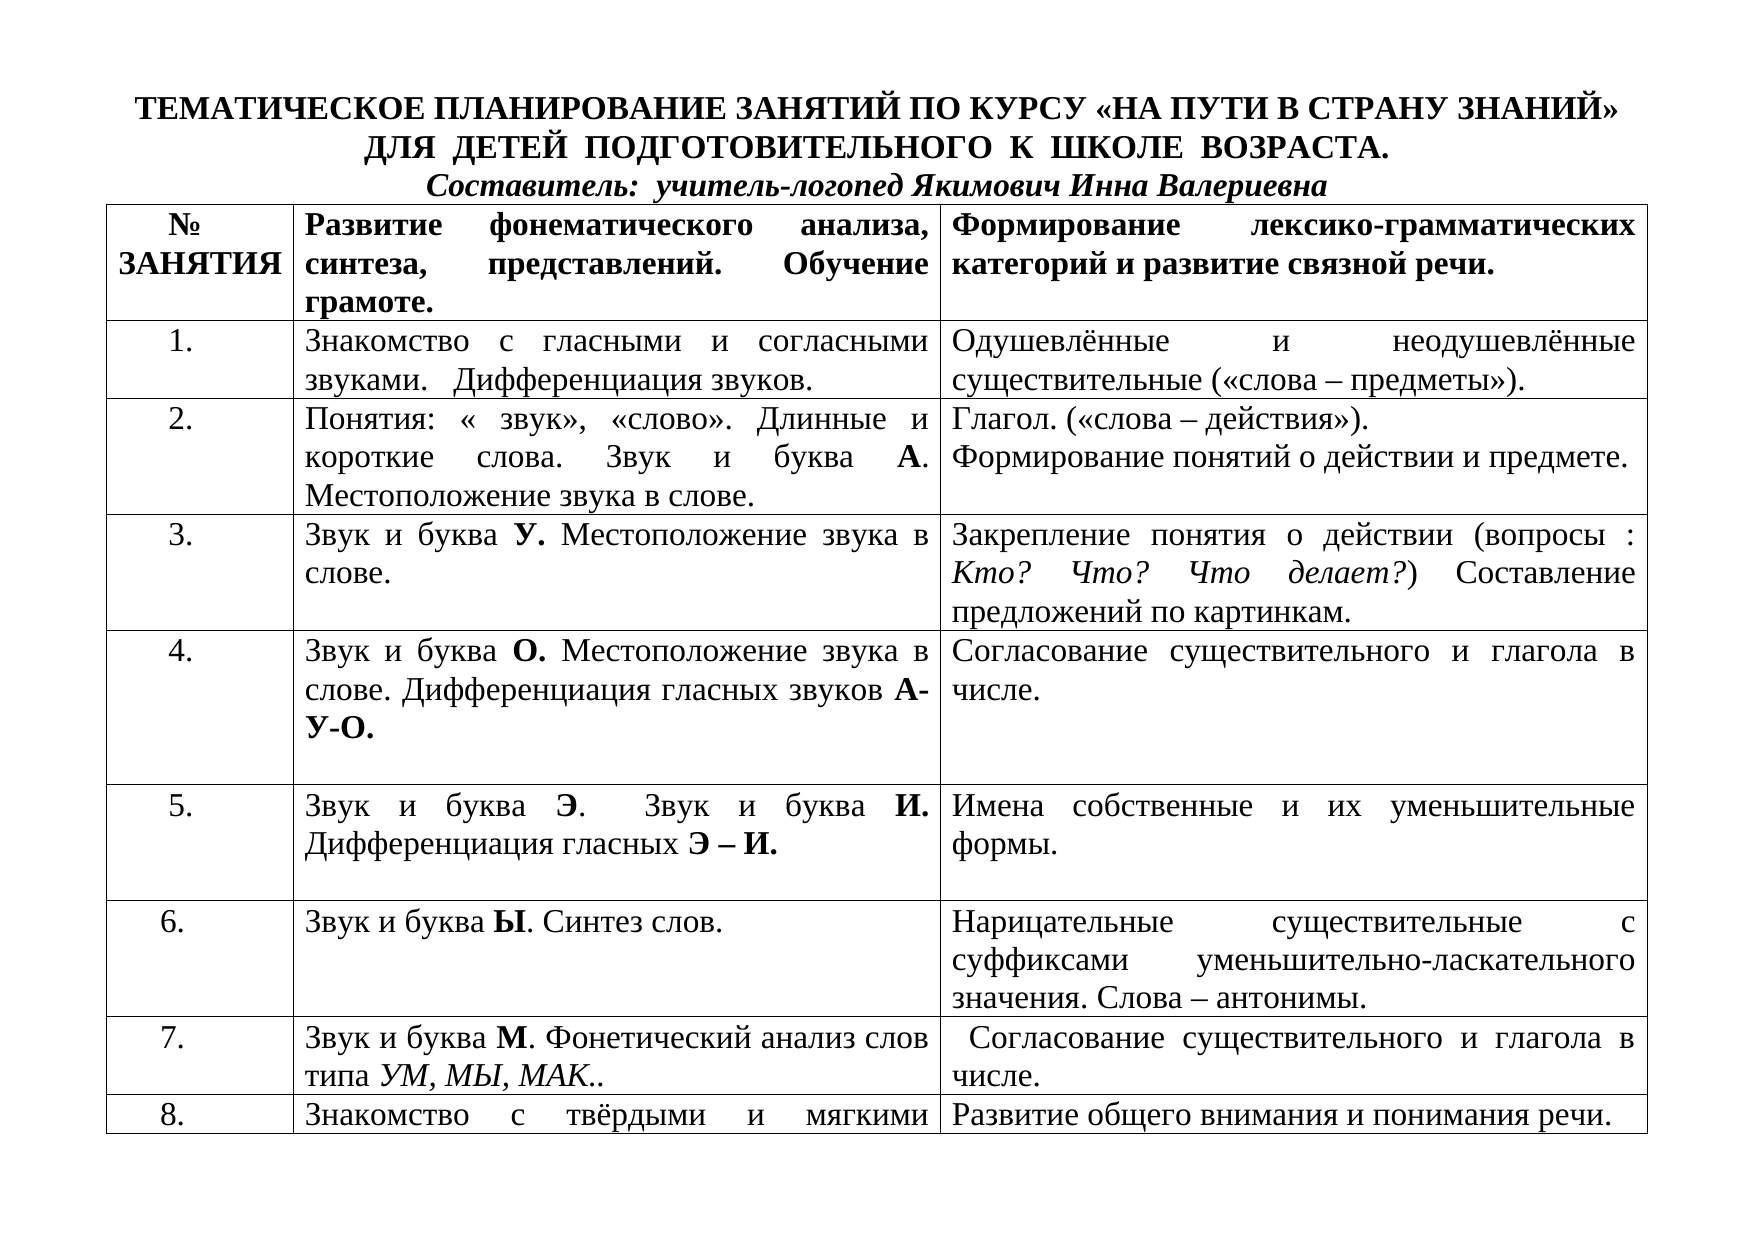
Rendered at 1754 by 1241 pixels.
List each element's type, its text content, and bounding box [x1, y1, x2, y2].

text ДЛЯ ДЕТЕЙ ПОДГОТОВИТЕЛЬНОГО К ШКОЛЕ ВОЗРАСТА. [118, 127, 1636, 165]
table_cell Звук и буква Ы. Синтез слов. [294, 901, 940, 1016]
table_cell 2. [107, 399, 293, 513]
table_cell Согласование существительного и глагола в числе. [941, 631, 1647, 784]
table_header Формирование лексико-грамматических категорий и развитие связной речи. [941, 205, 1647, 320]
table_cell 3. [107, 515, 293, 629]
table_header Развитие фонематического анализа, синтеза, представлений. Обучение грамоте. [294, 205, 940, 320]
table_cell 1. [107, 321, 293, 397]
table_header № ЗАНЯТИЯ [107, 205, 293, 320]
table_cell 6. [107, 901, 293, 1016]
table_cell Звук и буква Э. Звук и буква И. Дифференциация гласных Э – И. [294, 785, 940, 900]
table_cell 5. [107, 785, 293, 900]
subtitle ТЕМАТИЧЕСКОЕ ПЛАНИРОВАНИЕ ЗАНЯТИЙ ПО КУРСУ «НА ПУТИ В СТРАНУ ЗНАНИЙ» [118, 89, 1636, 127]
text Составитель: учитель-логопед Якимович Инна Валериевна [118, 165, 1636, 204]
table_cell Знакомство с гласными и согласными звуками. Дифференциация звуков. [294, 321, 940, 397]
table_cell 4. [107, 631, 293, 784]
table_cell ььььь Понятия: « звук», «слово». Длинные и короткие слова. Звук и буква А. Местоположение звука в слове. [294, 399, 940, 513]
table_cell 7. [107, 1017, 293, 1094]
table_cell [294, 1095, 940, 1133]
table_cell Звук и буква М. Фонетический анализ слов типа УМ, МЫ, МАК.. [294, 1017, 940, 1094]
table_cell Закрепление понятия о действии (вопросы : Кто? Что? Что делает?) Составление предложений по картинкам. [941, 515, 1647, 629]
table_cell Нарицательные существительные с суффиксами уменьшительно-ласкательного значения. Слова – антонимы. [941, 901, 1647, 1016]
table_cell Глагол. («слова – действия»). Формирование понятий о действии и предмете. [941, 399, 1647, 513]
table_cell Звук и буква О. Местоположение звука в слове. Дифференциация гласных звуков А-У-О. [294, 631, 940, 784]
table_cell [941, 1095, 1647, 1133]
table_cell Имена собственные и их уменьшительные формы. [941, 785, 1647, 900]
table_cell Согласование существительного и глагола в числе. [941, 1017, 1647, 1094]
table_cell Звук и буква У. Местоположение звука в слове. [294, 515, 940, 629]
table_cell Одушевлённые и неодушевлённые существительные («слова – предметы»). [941, 321, 1647, 397]
table_cell 8. [107, 1095, 293, 1133]
